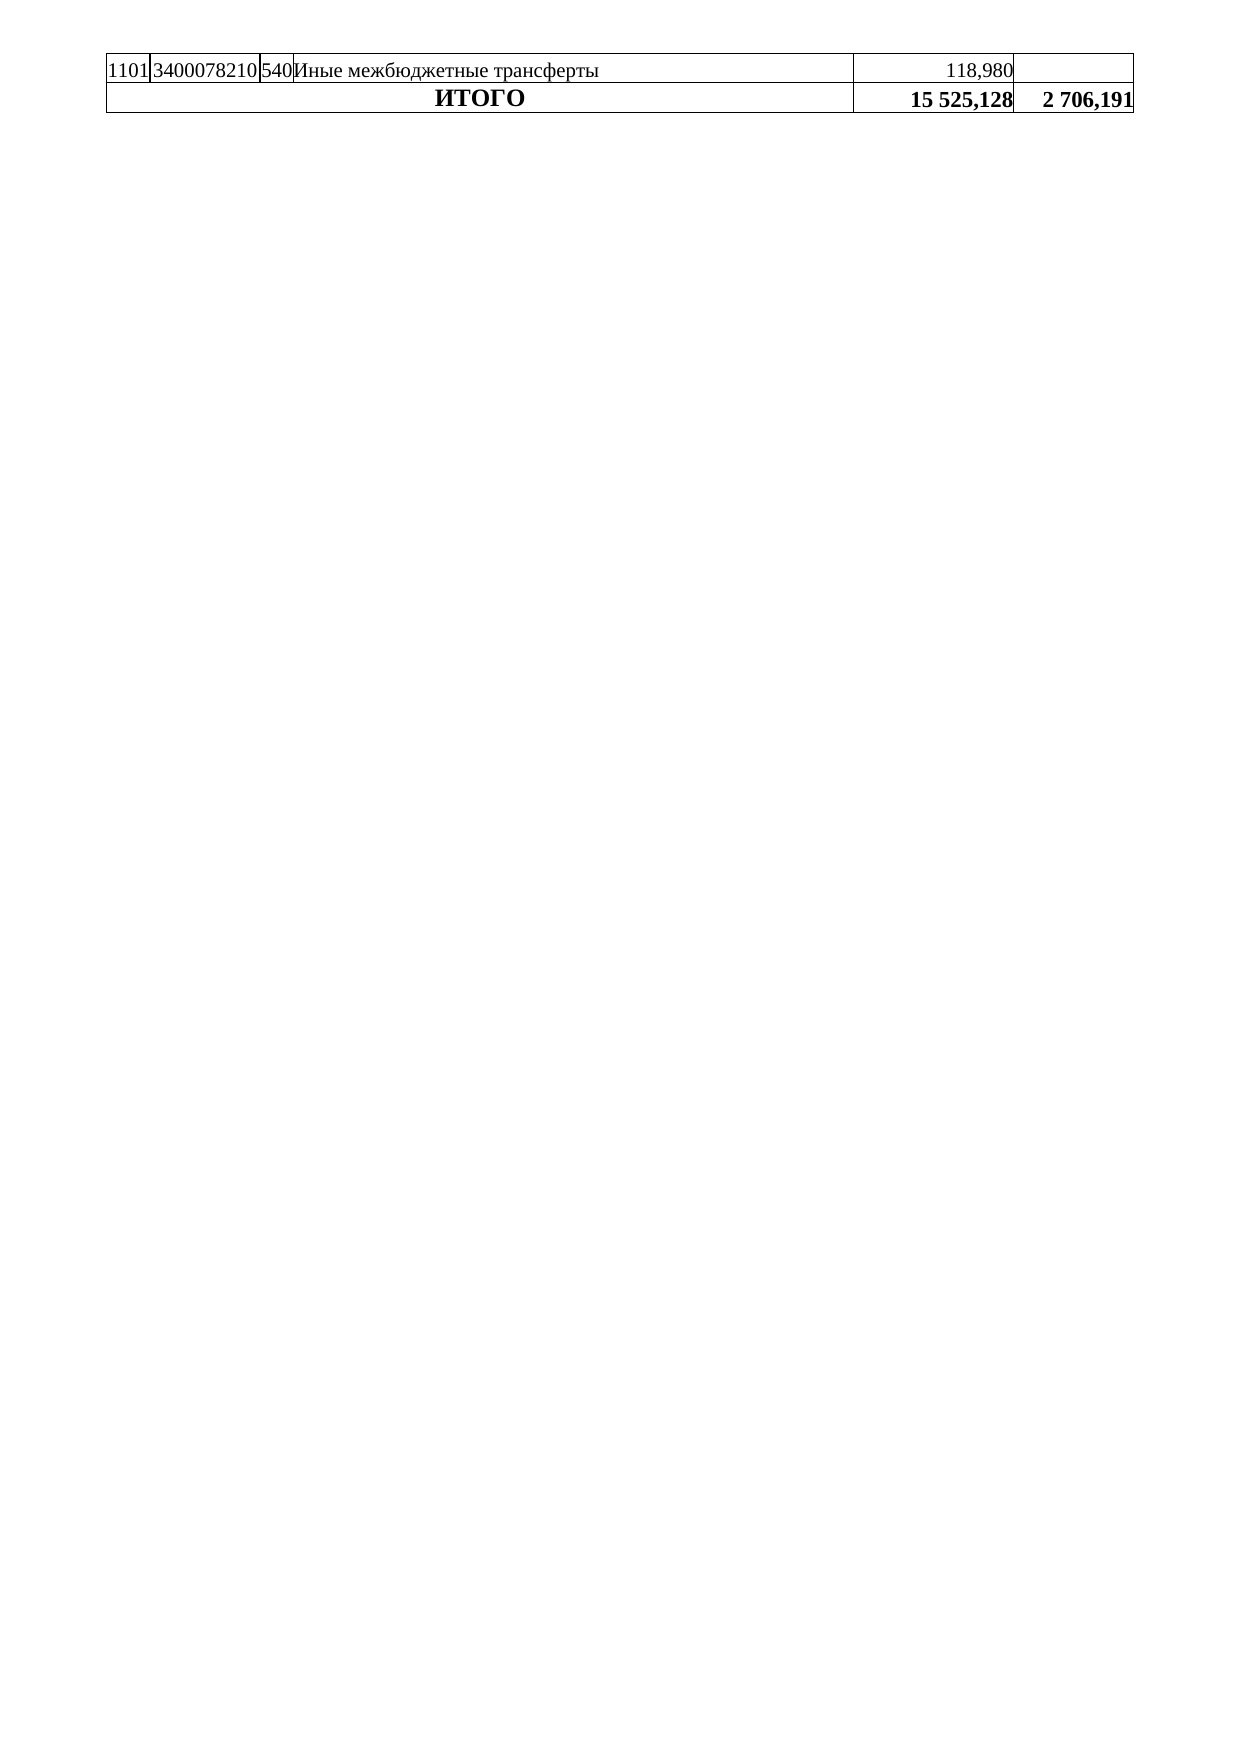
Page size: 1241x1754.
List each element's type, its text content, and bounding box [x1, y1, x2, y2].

table_cell 118,980 [854, 54, 1013, 82]
table_cell 3400078210 [151, 54, 259, 82]
table_cell Иные межбюджетные трансферты [294, 54, 853, 82]
table_cell 540 [261, 54, 293, 82]
table_cell 2 706,191 [1014, 83, 1133, 112]
table_cell 1101 [107, 54, 149, 82]
table_cell [1014, 54, 1133, 82]
table_cell 15 525,128 [854, 83, 1013, 112]
table_cell ИТОГО [107, 83, 853, 112]
